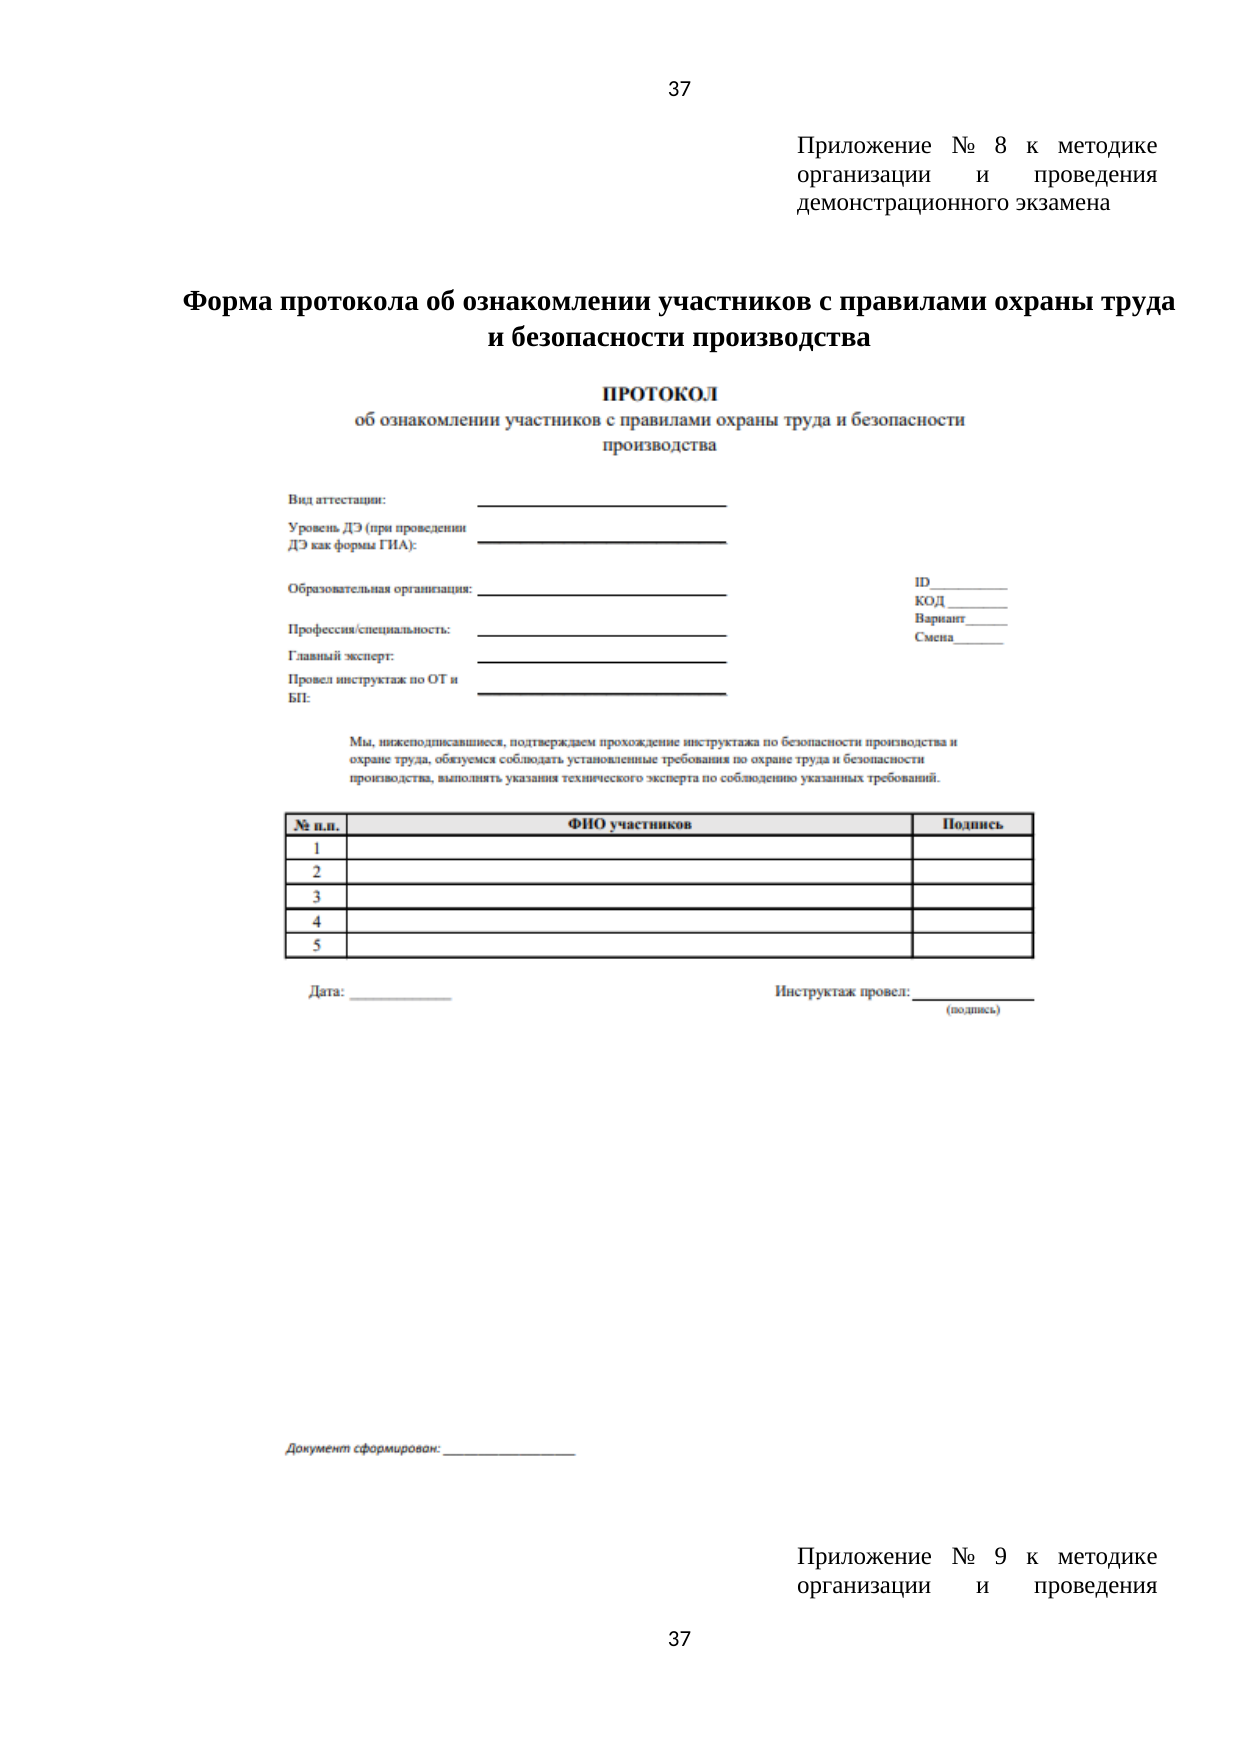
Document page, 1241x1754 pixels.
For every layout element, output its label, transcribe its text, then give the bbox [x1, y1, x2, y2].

picture [265, 376, 1094, 1470]
table_header Приложение № 8 к методике организации и проведения демонстрационного экзамена [786, 130, 1169, 250]
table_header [786, 1541, 1169, 1599]
subtitle Форма протокола об ознакомлении участников с правилами охраны труда и безопасности производства [177, 283, 1181, 353]
